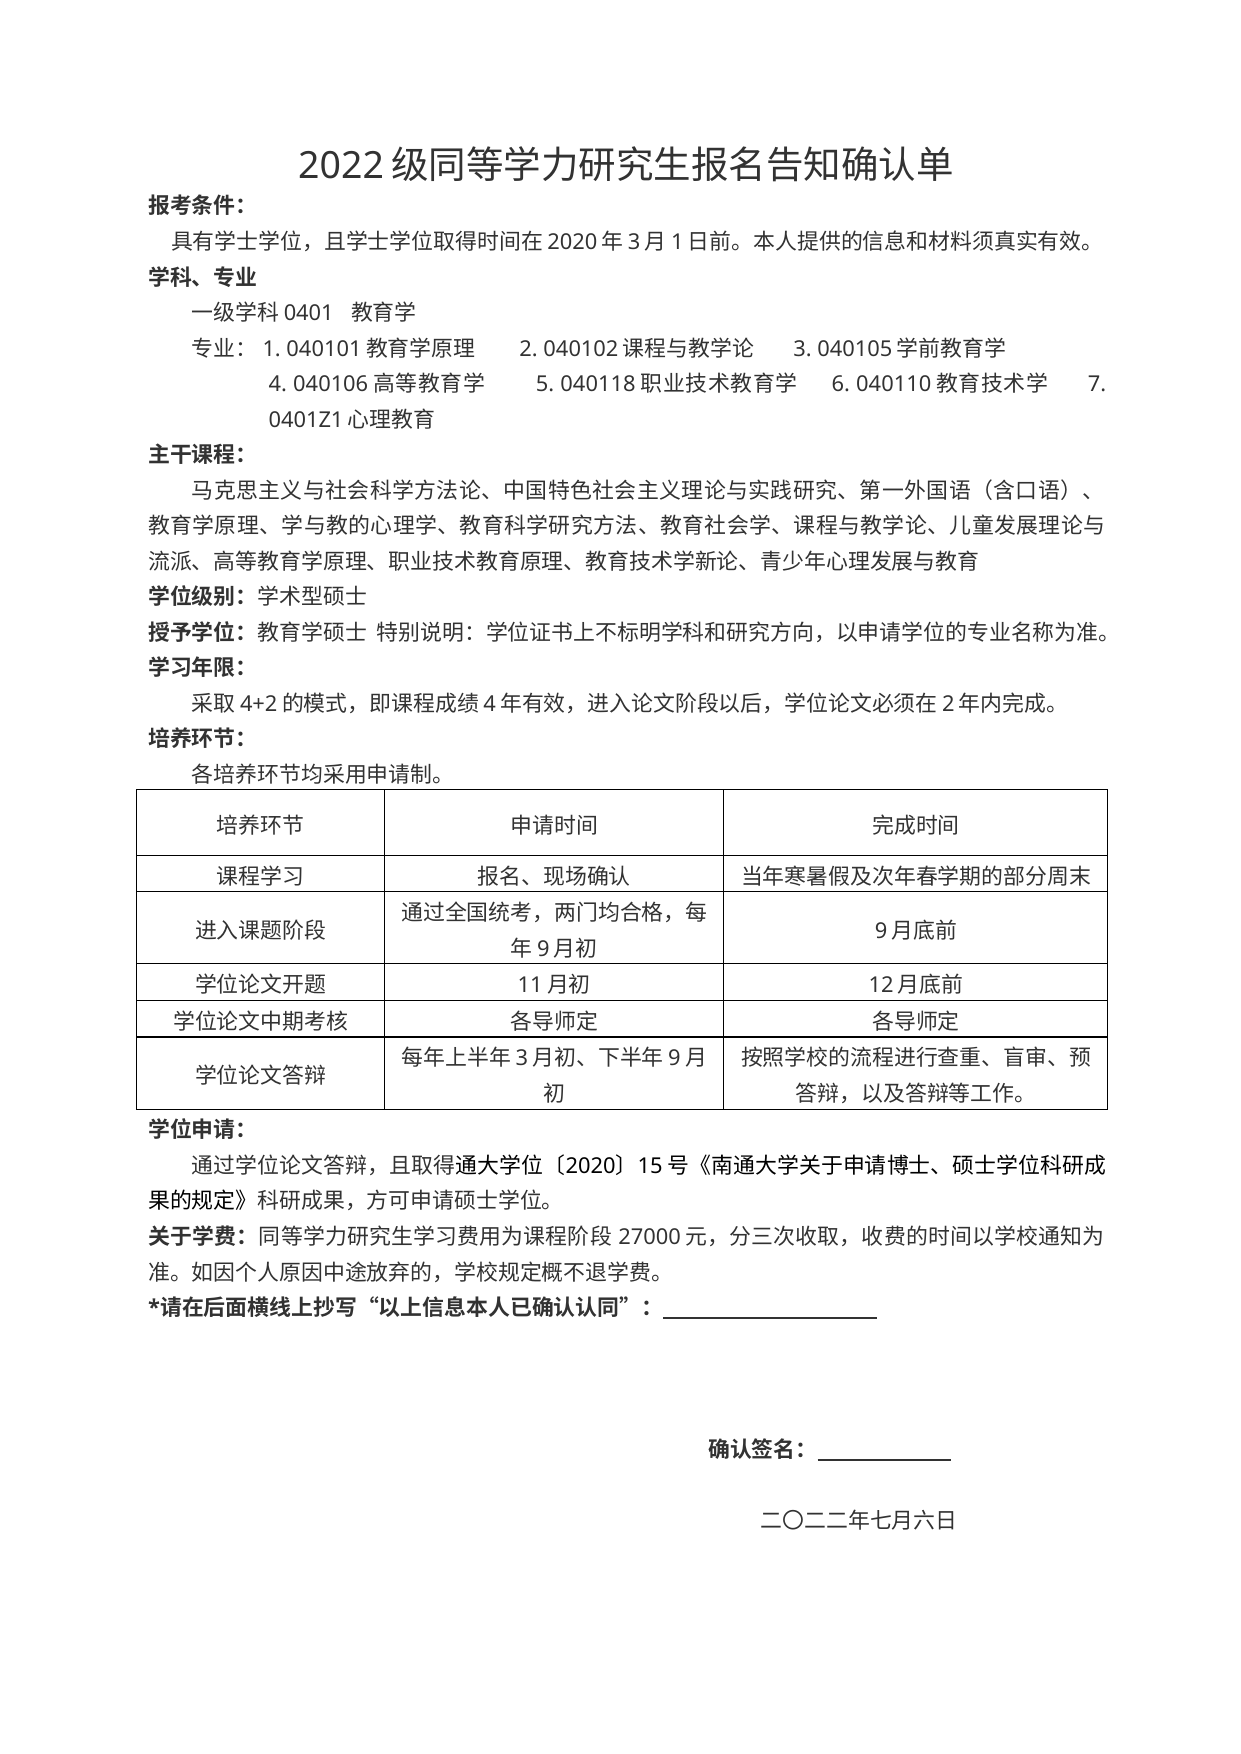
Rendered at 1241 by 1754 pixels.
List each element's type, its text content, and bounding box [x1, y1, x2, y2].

table_cell 当年寒暑假及次年春学期的部分周末 [724, 856, 1107, 891]
table_cell 每年上半年3月初、下半年9月初 [385, 1038, 723, 1108]
text 培养环节： [148, 718, 1106, 754]
text 具有学士学位，且学士学位取得时间在2020年3月1日前。本人提供的信息和材料须真实有效。 [148, 221, 1106, 257]
text 确认签名： [148, 1429, 1106, 1465]
table_cell 9月底前 [724, 892, 1107, 963]
table_cell 12月底前 [724, 964, 1107, 1000]
text 报考条件： [148, 186, 1106, 221]
text 授予学位：教育学硕士 特别说明：学位证书上不标明学科和研究方向，以申请学位的专业名称为准。 [148, 612, 1106, 647]
text 马克思主义与社会科学方法论、中国特色社会主义理论与实践研究、第一外国语（含口语）、教育学原理、学与教的心理学、教育科学研究方法、教育社会学、课程与教学论、儿童发展理论与流派、高等教育学原理、职业技术教育原理、教育技术学新论、青少年心理发展与教育 [148, 470, 1106, 576]
table_cell 进入课题阶段 [137, 892, 384, 963]
text 学位级别：学术型硕士 [148, 576, 1106, 612]
text 专业： 1. 040101教育学原理 2. 040102课程与教学论 3. 040105学前教育学 [148, 328, 1106, 363]
text 关于学费：同等学力研究生学习费用为课程阶段27000元，分三次收取，收费的时间以学校通知为准。如因个人原因中途放弃的，学校规定概不退学费。 [148, 1216, 1106, 1287]
table_cell 各导师定 [724, 1001, 1107, 1036]
text 学习年限： [148, 647, 1106, 683]
text 学位申请： [148, 1110, 1106, 1145]
table_cell 按照学校的流程进行查重、盲审、预答辩，以及答辩等工作。 [724, 1038, 1107, 1108]
table_cell 各导师定 [385, 1001, 723, 1036]
table_cell 通过全国统考，两门均合格，每年9月初 [385, 892, 723, 963]
table_cell 报名、现场确认 [385, 856, 723, 891]
text 4. 040106高等教育学 5. 040118职业技术教育学 6. 040110教育技术学 7. 0401Z1心理教育 [268, 363, 1106, 434]
table_cell 11月初 [385, 964, 723, 1000]
table_cell 学位论文答辩 [137, 1038, 384, 1108]
text 通过学位论文答辩，且取得通大学位〔2020〕15号《南通大学关于申请博士、硕士学位科研成果的规定》科研成果，方可申请硕士学位。 [148, 1145, 1106, 1216]
table_header 申请时间 [385, 790, 723, 855]
table_header 完成时间 [724, 790, 1107, 855]
table_header 培养环节 [137, 790, 384, 855]
table_cell 学位论文中期考核 [137, 1001, 384, 1036]
text 各培养环节均采用申请制。 [148, 754, 1106, 789]
text 主干课程： [148, 434, 1106, 470]
text *请在后面横线上抄写“以上信息本人已确认认同”： [148, 1287, 1106, 1323]
text 2022级同等学力研究生报名告知确认单 [148, 150, 1106, 186]
text 采取4+2的模式，即课程成绩4年有效，进入论文阶段以后，学位论文必须在2年内完成。 [148, 683, 1106, 718]
table_cell 课程学习 [137, 856, 384, 891]
table_cell 学位论文开题 [137, 964, 384, 1000]
text 学科、专业 [148, 257, 1106, 292]
text 一级学科0401 教育学 [148, 292, 1106, 328]
text 二〇二二年七月六日 [148, 1500, 1106, 1536]
